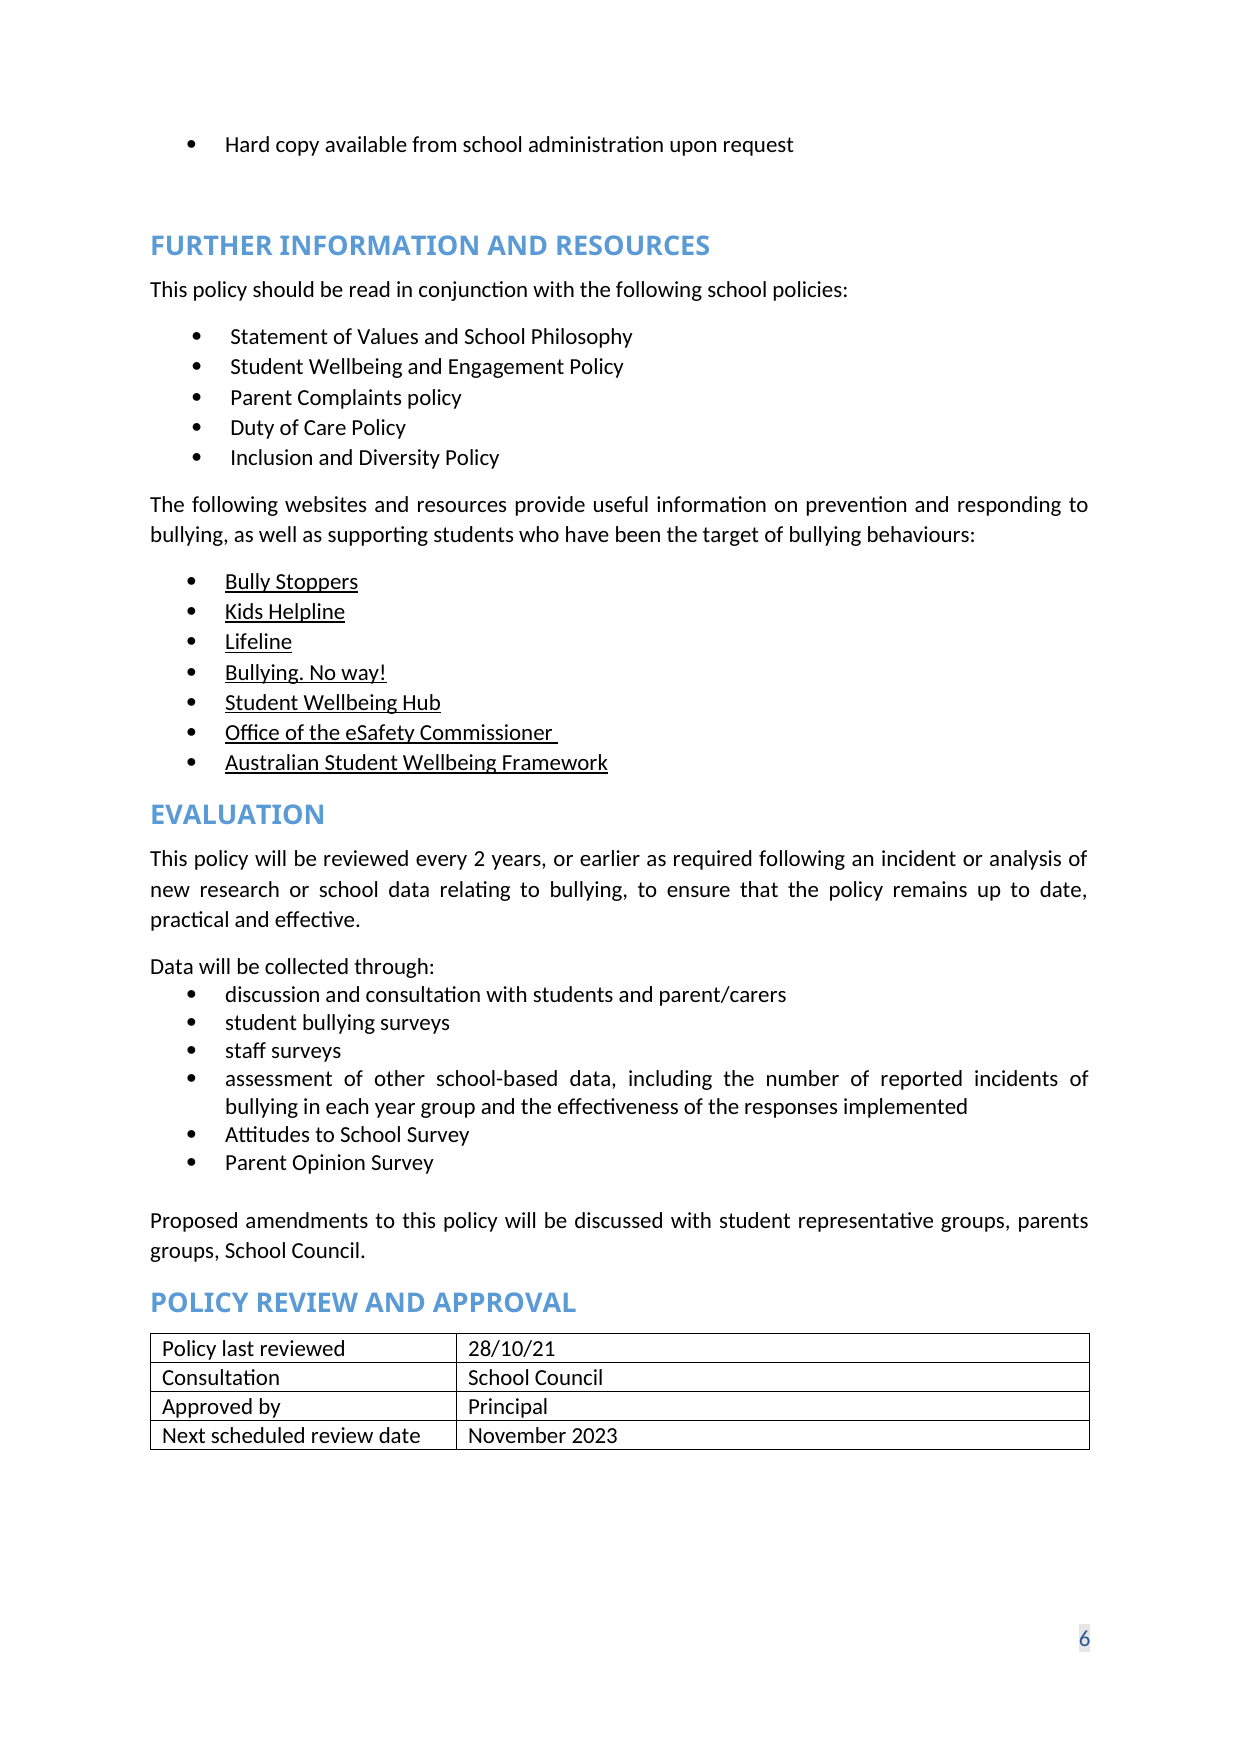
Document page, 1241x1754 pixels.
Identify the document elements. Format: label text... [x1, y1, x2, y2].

list Statement of Values and School Philosophy [193, 322, 1090, 350]
list Hard copy available from school administration upon request [187, 130, 1090, 158]
table_cell School Council [457, 1363, 1089, 1391]
text The following websites and resources provide useful information on prevention and responding to bullying, as well as supporting students who have been the target of bullying behaviours: [150, 490, 1090, 548]
text Proposed amendments to this policy will be discussed with student representative groups, parents groups, School Council. [150, 1176, 1090, 1264]
subtitle POLICY Review and approval [150, 1283, 1090, 1320]
text Data will be collected through: [150, 952, 1090, 980]
list Bully Stoppers [187, 567, 1090, 595]
list Student Wellbeing Hub [187, 688, 1090, 716]
list Office of the eSafety Commissioner [187, 718, 1090, 746]
table_header Policy last reviewed [151, 1334, 456, 1362]
list Inclusion and Diversity Policy [193, 443, 1090, 471]
list discussion and consultation with students and parent/carers [187, 980, 1090, 1008]
table_cell Next scheduled review date [151, 1421, 456, 1449]
list Student Wellbeing and Engagement Policy [193, 352, 1090, 380]
list Bullying. No way! [187, 658, 1090, 686]
list Australian Student Wellbeing Framework [187, 748, 1090, 776]
subtitle Evaluation [150, 795, 1090, 832]
list Duty of Care Policy [193, 413, 1090, 441]
table_header 28/10/21 [457, 1334, 1089, 1362]
list Parent Complaints policy [193, 383, 1090, 411]
list Kids Helpline [187, 597, 1090, 625]
list Parent Opinion Survey [187, 1148, 1090, 1176]
table_cell November 2023 [457, 1421, 1089, 1449]
text This policy should be read in conjunction with the following school policies: [150, 275, 1090, 303]
table_cell Consultation [151, 1363, 456, 1391]
list Attitudes to School Survey [187, 1120, 1090, 1148]
list Lifeline [187, 627, 1090, 655]
table_cell Principal [457, 1392, 1089, 1420]
list assessment of other school-based data, including the number of reported incidents of bullying in each year group and the effectiveness of the responses implemented [187, 1064, 1090, 1120]
subtitle Further information and resources [150, 226, 1090, 263]
table_cell Approved by [151, 1392, 456, 1420]
list student bullying surveys [187, 1008, 1090, 1036]
list staff surveys [187, 1036, 1090, 1064]
text This policy will be reviewed every 2 years, or earlier as required following an incident or analysis of new research or school data relating to bullying, to ensure that the policy remains up to date, practical and effective. [150, 844, 1090, 933]
